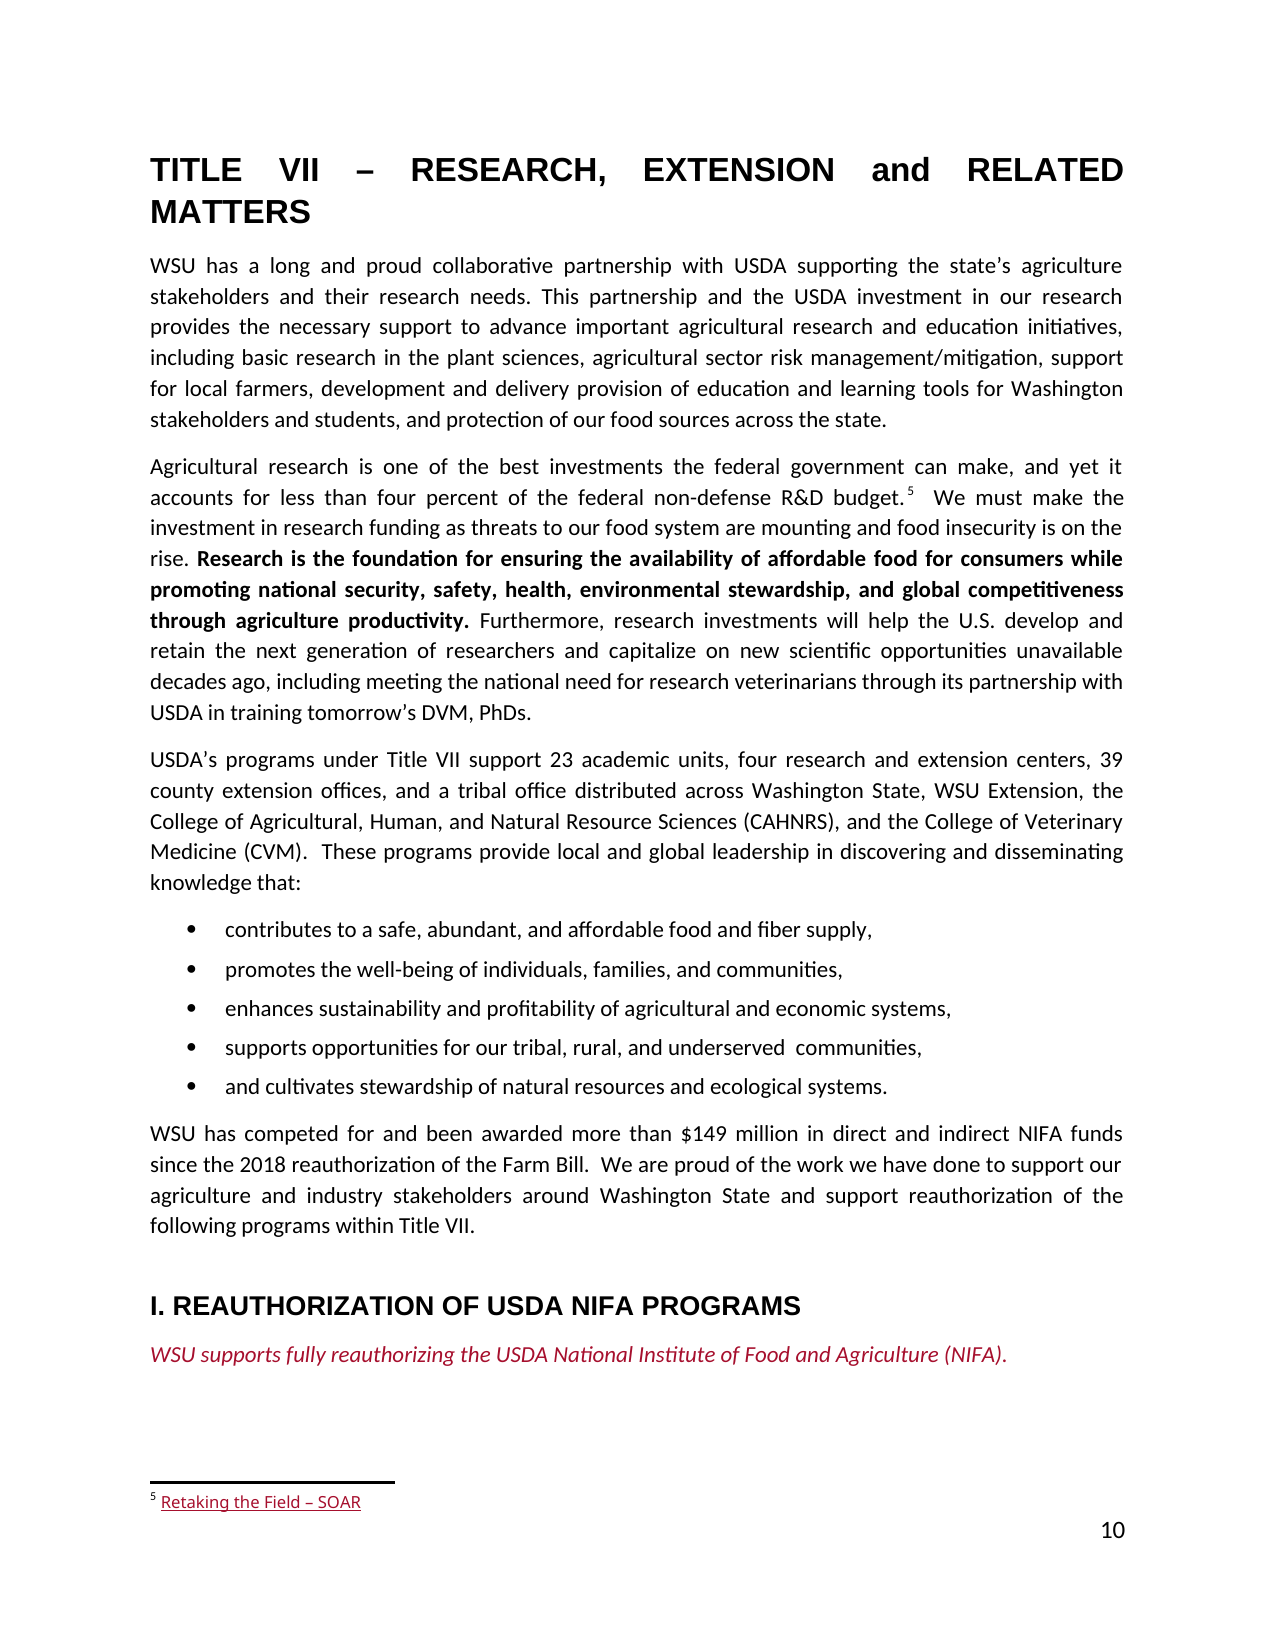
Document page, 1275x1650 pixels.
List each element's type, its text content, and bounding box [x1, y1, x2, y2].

list contributes to a safe, abundant, and affordable food and fiber supply, [187, 916, 1125, 944]
list and cultivates stewardship of natural resources and ecological systems. [187, 1072, 1125, 1100]
text Agricultural research is one of the best investments the federal government can make, and yet it accounts for less than four percent of the federal non-defense R&D budget. We must make the investment in research funding as threats to our food system are mounting and food insecurity is on the rise. Research is the foundation for ensuring the availability of affordable food for consumers while promoting national security, safety, health, environmental stewardship, and global competitiveness through agriculture productivity. Furthermore, research investments will help the U.S. develop and retain the next generation of researchers and capitalize on new scientific opportunities unavailable decades ago, including meeting the national need for research veterinarians through its partnership with USDA in training tomorrow’s DVM, PhDs. [150, 452, 1125, 726]
text I. REAUTHORIZATION OF USDA NIFA PROGRAMS [150, 1289, 1125, 1321]
list promotes the well-being of individuals, families, and communities, [187, 955, 1125, 983]
list enhances sustainability and profitability of agricultural and economic systems, [187, 994, 1125, 1022]
text USDA’s programs under Title VII support 23 academic units, four research and extension centers, 39 county extension offices, and a tribal office distributed across Washington State, WSU Extension, the College of Agricultural, Human, and Natural Resource Sciences (CAHNRS), and the College of Veterinary Medicine (CVM). These programs provide local and global leadership in discovering and disseminating knowledge that: [150, 745, 1125, 896]
text WSU has competed for and been awarded more than $149 million in direct and indirect NIFA funds since the 2018 reauthorization of the Farm Bill. We are proud of the work we have done to support our agriculture and industry stakeholders around Washington State and support reauthorization of the following programs within Title VII. [150, 1119, 1125, 1239]
text WSU has a long and proud collaborative partnership with USDA supporting the state’s agriculture stakeholders and their research needs. This partnership and the USDA investment in our research provides the necessary support to advance important agricultural research and education initiatives, including basic research in the plant sciences, agricultural sector risk management/mitigation, support for local farmers, development and delivery provision of education and learning tools for Washington stakeholders and students, and protection of our food sources across the state. [150, 251, 1125, 433]
text TITLE VII – RESEARCH, EXTENSION and RELATED MATTERS [150, 150, 1125, 231]
list supports opportunities for our tribal, rural, and underserved communities, [187, 1033, 1125, 1061]
list WSU supports fully reauthorizing the USDA National Institute of Food and Agriculture (NIFA). [150, 1341, 1125, 1369]
